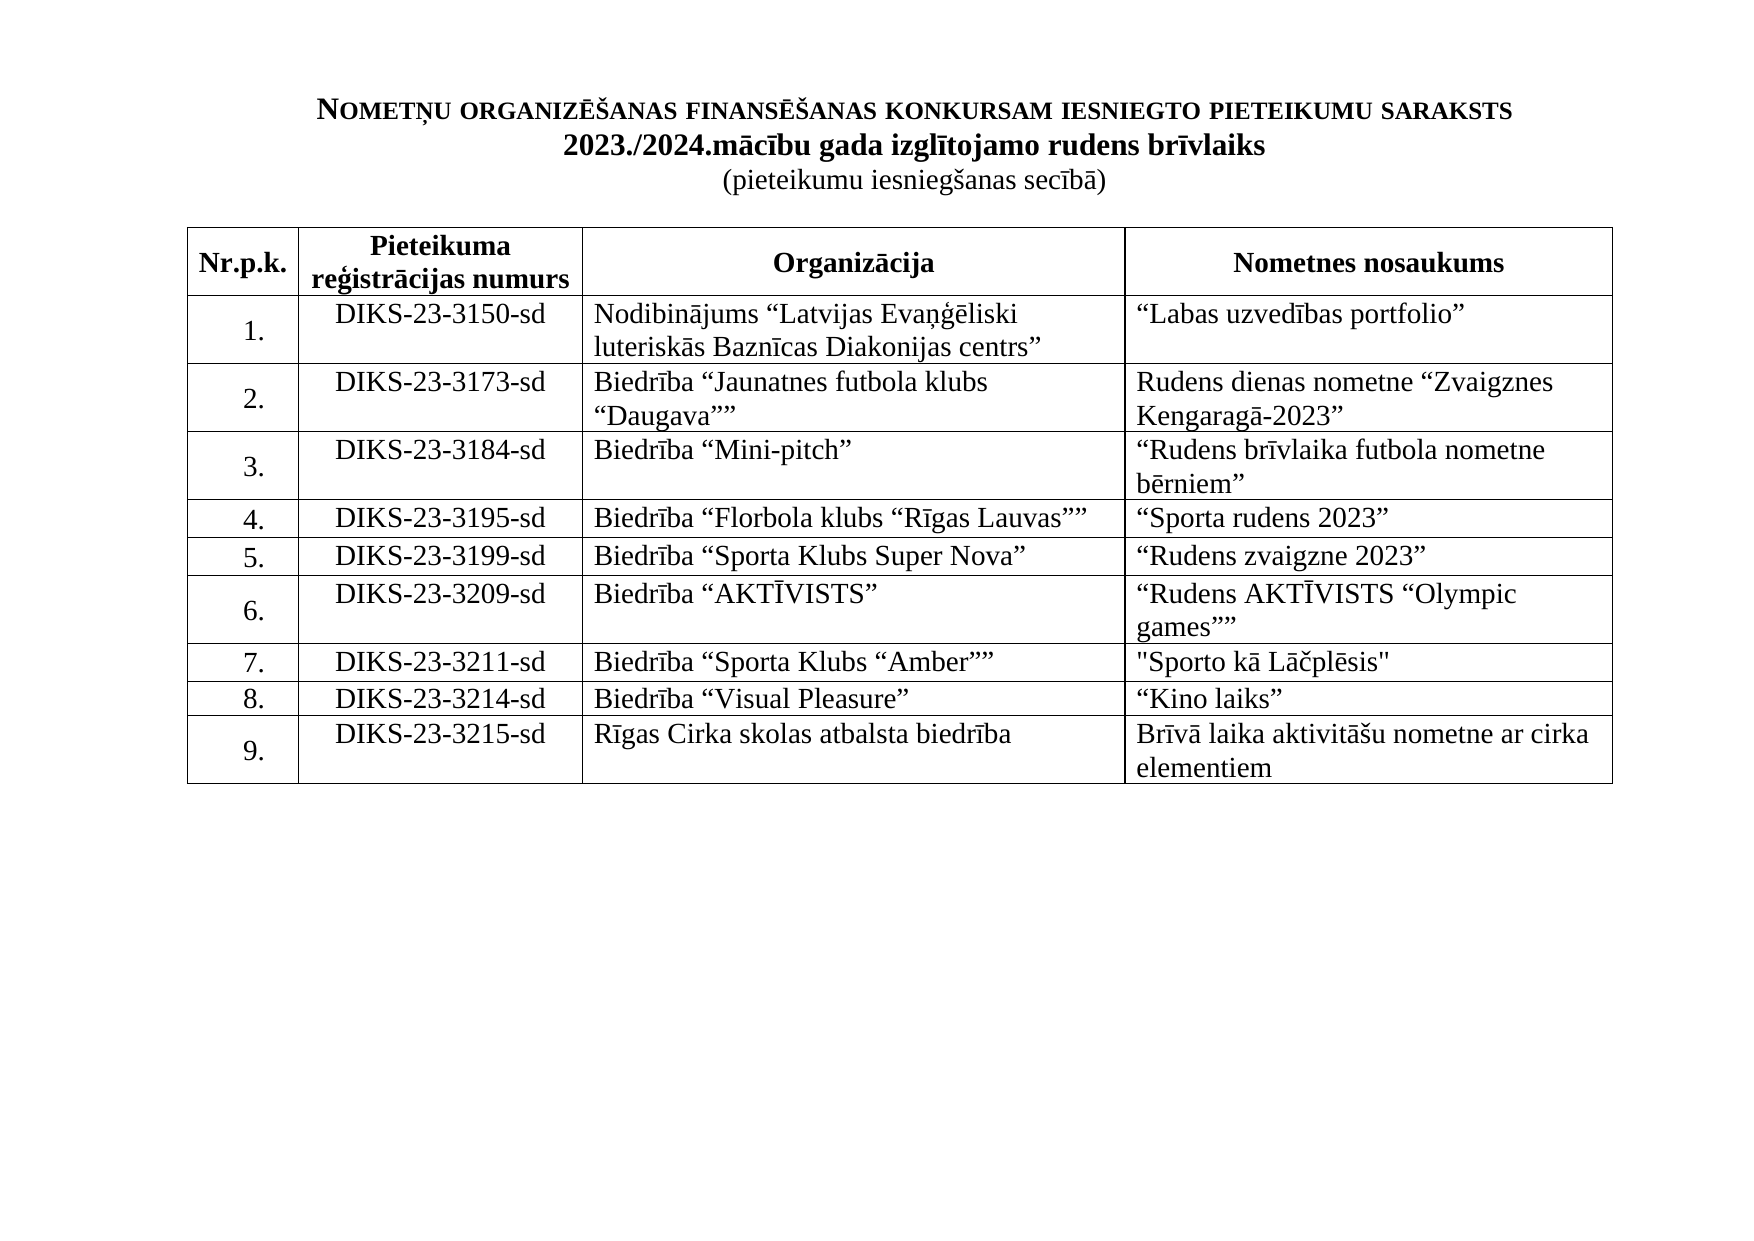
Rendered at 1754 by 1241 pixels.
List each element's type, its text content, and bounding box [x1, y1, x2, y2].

table_cell Rīgas Cirka skolas atbalsta biedrība [583, 716, 1124, 783]
table_cell DIKS-23-3215-sd [299, 716, 582, 783]
table_cell “Sporta rudens 2023” [1126, 500, 1612, 537]
text 2023./2024.mācību gada izglītojamo rudens brīvlaiks [225, 126, 1604, 162]
table_cell "Sporto kā Lāčplēsis" [1126, 644, 1612, 681]
table_cell [188, 432, 298, 499]
table_cell [188, 682, 298, 715]
table_header Organizācija [583, 228, 1124, 295]
table_cell Biedrība “Mini-pitch” [583, 432, 1124, 499]
table_cell [188, 364, 298, 431]
table_cell “Rudens brīvlaika futbola nometne bērniem” [1126, 432, 1612, 499]
table_cell Biedrība “Florbola klubs “Rīgas Lauvas”” [583, 500, 1124, 537]
table_cell [188, 538, 298, 575]
table_cell [188, 716, 298, 783]
table_header Nr.p.k. [188, 228, 298, 295]
table_cell Biedrība “AKTĪVISTS” [583, 576, 1124, 643]
table_cell [188, 500, 298, 537]
table_cell DIKS-23-3184-sd [299, 432, 582, 499]
table_cell [188, 576, 298, 643]
table_cell “Rudens zvaigzne 2023” [1126, 538, 1612, 575]
table_cell DIKS-23-3195-sd [299, 500, 582, 537]
table_cell “Rudens AKTĪVISTS “Olympic games”” [1126, 576, 1612, 643]
table_cell DIKS-23-3150-sd [299, 296, 582, 363]
table_cell DIKS-23-3211-sd [299, 644, 582, 681]
table_cell DIKS-23-3199-sd [299, 538, 582, 575]
table_cell [188, 296, 298, 363]
table_cell “Kino laiks” [1126, 682, 1612, 715]
table_header Pieteikuma reģistrācijas numurs [299, 228, 582, 295]
table_cell DIKS-23-3173-sd [299, 364, 582, 431]
table_cell [188, 644, 298, 681]
table_cell DIKS-23-3209-sd [299, 576, 582, 643]
table_header Nometnes nosaukums [1126, 228, 1612, 295]
table_cell DIKS-23-3214-sd [299, 682, 582, 715]
text Nometņu organizēšanas finansēšanas konkursam iesniegto pieteikumu saraksts [225, 90, 1604, 126]
table_cell Nodibinājums “Latvijas Evaņģēliski luteriskās Baznīcas Diakonijas centrs” [583, 296, 1124, 363]
text (pieteikumu iesniegšanas secībā) [225, 162, 1604, 196]
table_cell Rudens dienas nometne “Zvaigznes Kengaragā-2023” [1126, 364, 1612, 431]
table_cell Biedrība “Sporta Klubs “Amber”” [583, 644, 1124, 681]
table_cell Biedrība “Jaunatnes futbola klubs “Daugava”” [583, 364, 1124, 431]
table_cell Brīvā laika aktivitāšu nometne ar cirka elementiem [1126, 716, 1612, 783]
table_cell Biedrība “Sporta Klubs Super Nova” [583, 538, 1124, 575]
table_cell “Labas uzvedības portfolio” [1126, 296, 1612, 363]
table_cell Biedrība “Visual Pleasure” [583, 682, 1124, 715]
